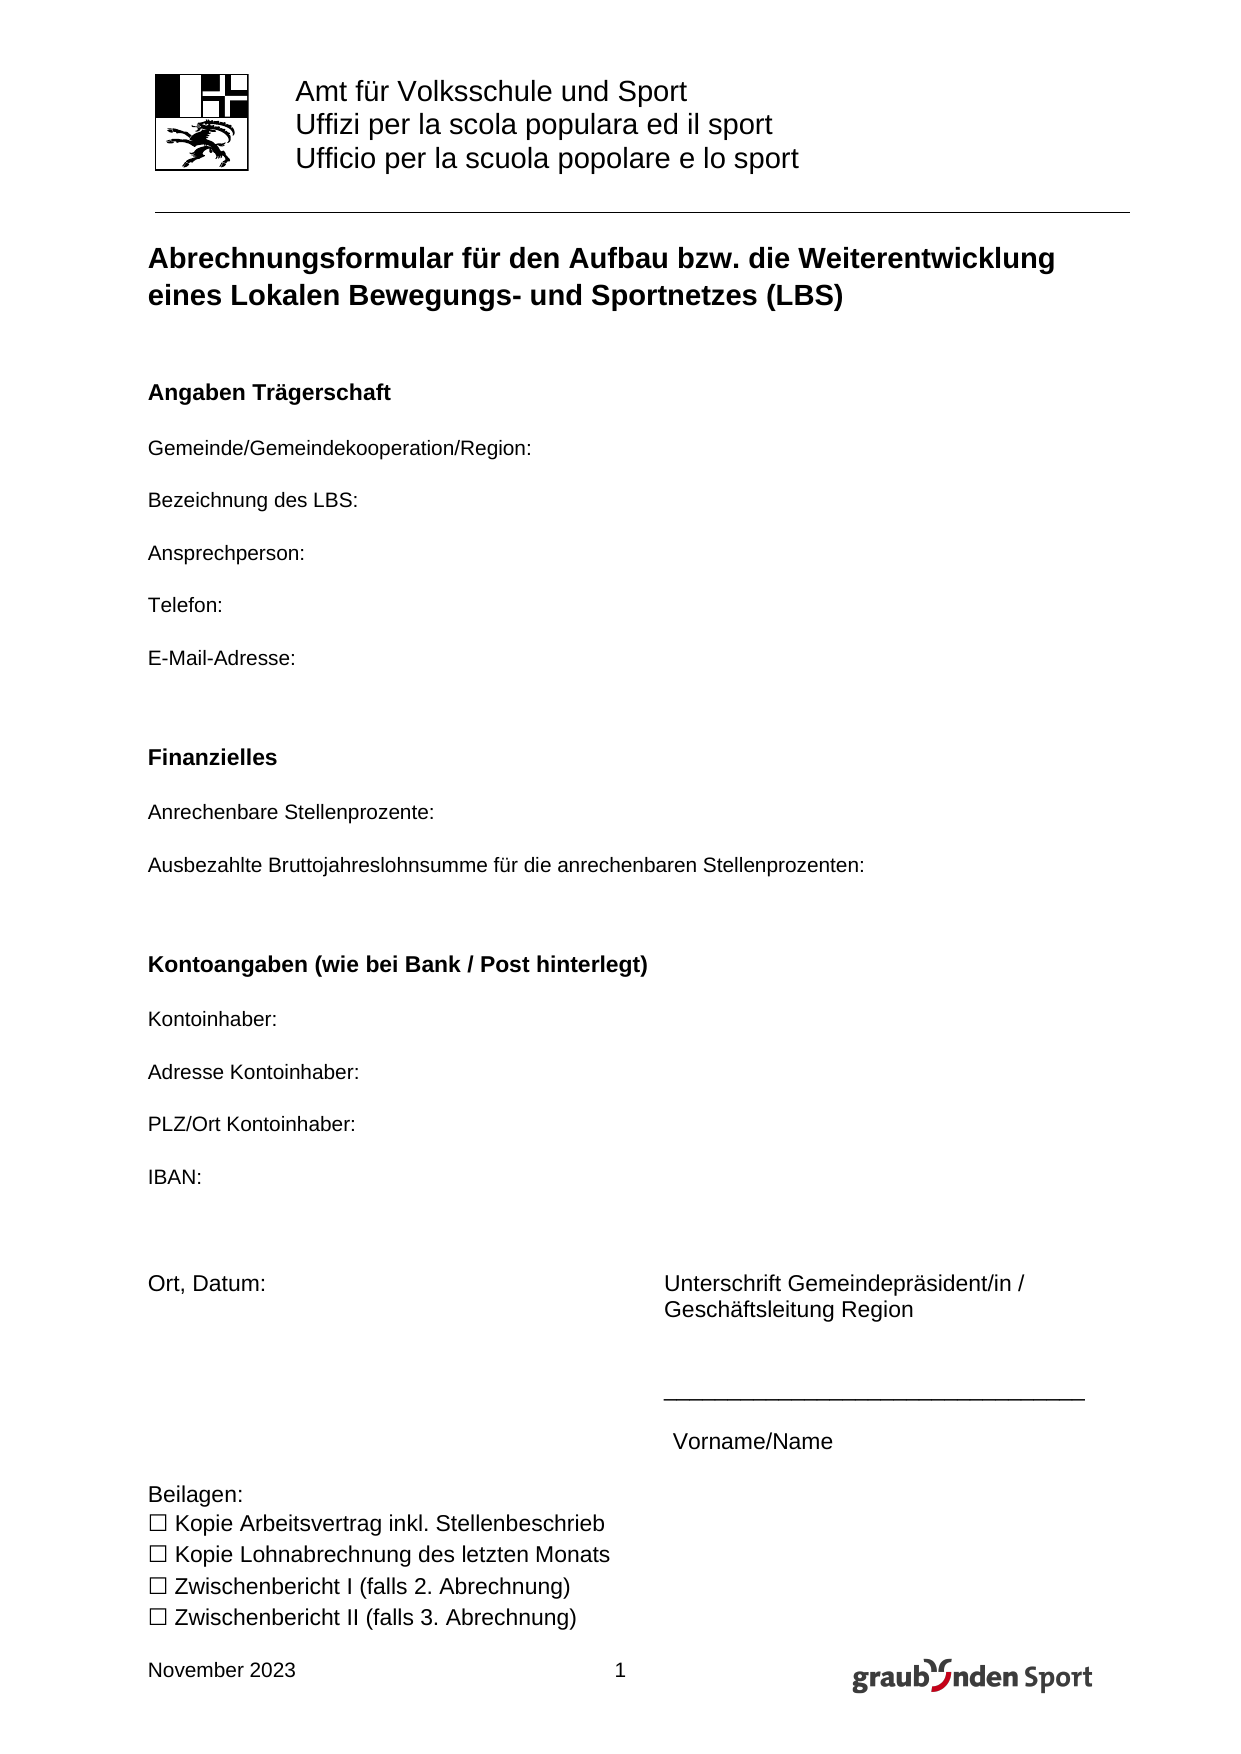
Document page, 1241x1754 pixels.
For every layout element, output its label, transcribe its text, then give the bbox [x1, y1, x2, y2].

text E-Mail-Adresse: [148, 646, 1093, 670]
text Finanzielles [148, 744, 1093, 770]
text IBAN: [148, 1165, 1093, 1189]
text Kontoangaben (wie bei Bank / Post hinterlegt) [148, 951, 1093, 977]
text Abrechnungsformular für den Aufbau bzw. die Weiterentwicklung eines Lokalen Bewegungs- und Sportnetzes (LBS) [148, 241, 1093, 311]
text Anrechenbare Stellenprozente: [148, 800, 1093, 824]
text Unterschrift Gemeindepräsident/in / [148, 1270, 1093, 1296]
text Adresse Kontoinhaber: [148, 1059, 1093, 1083]
text Kontoinhaber: [148, 1007, 1093, 1031]
text Zwischenbericht I (falls 2. Abrechnung) [148, 1570, 1093, 1601]
picture [851, 1658, 1093, 1694]
text Beilagen: [148, 1481, 1093, 1507]
text Geschäftsleitung Region [148, 1296, 1093, 1323]
text PLZ/Ort Kontoinhaber: [148, 1112, 1093, 1136]
text Bezeichnung des LBS: [148, 488, 1093, 512]
text Ausbezahlte Bruttojahreslohnsumme für die anrechenbaren Stellenprozenten: [148, 853, 1093, 877]
text Kopie Lohnabrechnung des letzten Monats [148, 1538, 1093, 1570]
text Kopie Arbeitsvertrag inkl. Stellenbeschrieb [148, 1507, 1093, 1538]
text Zwischenbericht II (falls 3. Abrechnung) [148, 1601, 1093, 1632]
text _________________________________ [148, 1375, 1093, 1402]
text Angaben Trägerschaft [148, 379, 1093, 406]
text Gemeinde/Gemeindekooperation/Region: [148, 436, 1093, 459]
text Ansprechperson: [148, 541, 1093, 565]
text Telefon: [148, 593, 1093, 617]
